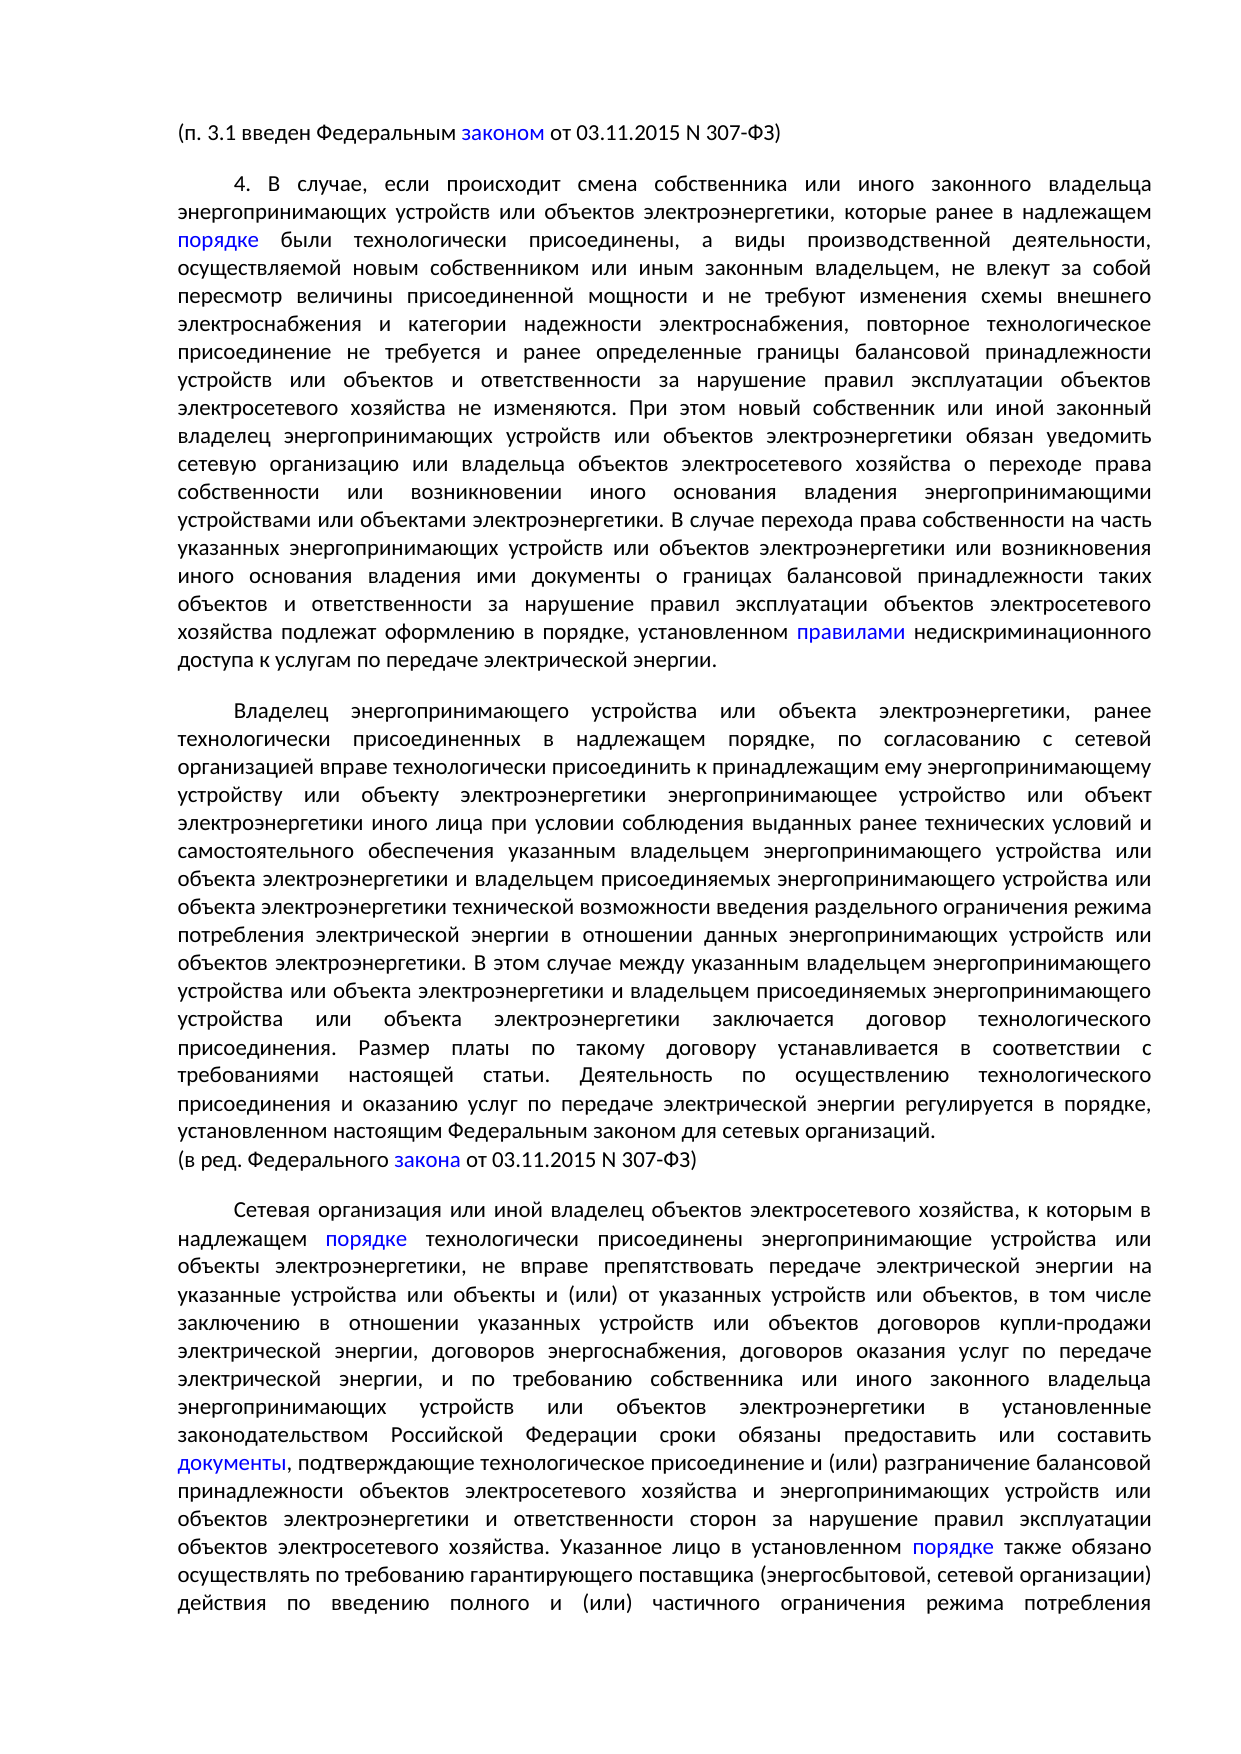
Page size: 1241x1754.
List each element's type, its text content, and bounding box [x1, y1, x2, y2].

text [177, 1196, 1152, 1616]
text 4. В случае, если происходит смена собственника или иного законного владельца энергопринимающих устройств или объектов электроэнергетики, которые ранее в надлежащем порядке были технологически присоединены, а виды производственной деятельности, осуществляемой новым собственником или иным законным владельцем, не влекут за собой пересмотр величины присоединенной мощности и не требуют изменения схемы внешнего электроснабжения и категории надежности электроснабжения, повторное технологическое присоединение не требуется и ранее определенные границы балансовой принадлежности устройств или объектов и ответственности за нарушение правил эксплуатации объектов электросетевого хозяйства не изменяются. При этом новый собственник или иной законный владелец энергопринимающих устройств или объектов электроэнергетики обязан уведомить сетевую организацию или владельца объектов электросетевого хозяйства о переходе права собственности или возникновении иного основания владения энергопринимающими устройствами или объектами электроэнергетики. В случае перехода права собственности на часть указанных энергопринимающих устройств или объектов электроэнергетики или возникновения иного основания владения ими документы о границах балансовой принадлежности таких объектов и ответственности за нарушение правил эксплуатации объектов электросетевого хозяйства подлежат оформлению в порядке, установленном правилами недискриминационного доступа к услугам по передаче электрической энергии. [177, 169, 1152, 673]
text Владелец энергопринимающего устройства или объекта электроэнергетики, ранее технологически присоединенных в надлежащем порядке, по согласованию с сетевой организацией вправе технологически присоединить к принадлежащим ему энергопринимающему устройству или объекту электроэнергетики энергопринимающее устройство или объект электроэнергетики иного лица при условии соблюдения выданных ранее технических условий и самостоятельного обеспечения указанным владельцем энергопринимающего устройства или объекта электроэнергетики и владельцем присоединяемых энергопринимающего устройства или объекта электроэнергетики технической возможности введения раздельного ограничения режима потребления электрической энергии в отношении данных энергопринимающих устройств или объектов электроэнергетики. В этом случае между указанным владельцем энергопринимающего устройства или объекта электроэнергетики и владельцем присоединяемых энергопринимающего устройства или объекта электроэнергетики заключается договор технологического присоединения. Размер платы по такому договору устанавливается в соответствии с требованиями настоящей статьи. Деятельность по осуществлению технологического присоединения и оказанию услуг по передаче электрической энергии регулируется в порядке, установленном настоящим Федеральным законом для сетевых организаций. [177, 696, 1152, 1145]
text (п. 3.1 введен Федеральным законом от 03.11.2015 N 307-ФЗ) [177, 118, 1152, 146]
text (в ред. Федерального закона от 03.11.2015 N 307-ФЗ) [177, 1145, 1152, 1173]
